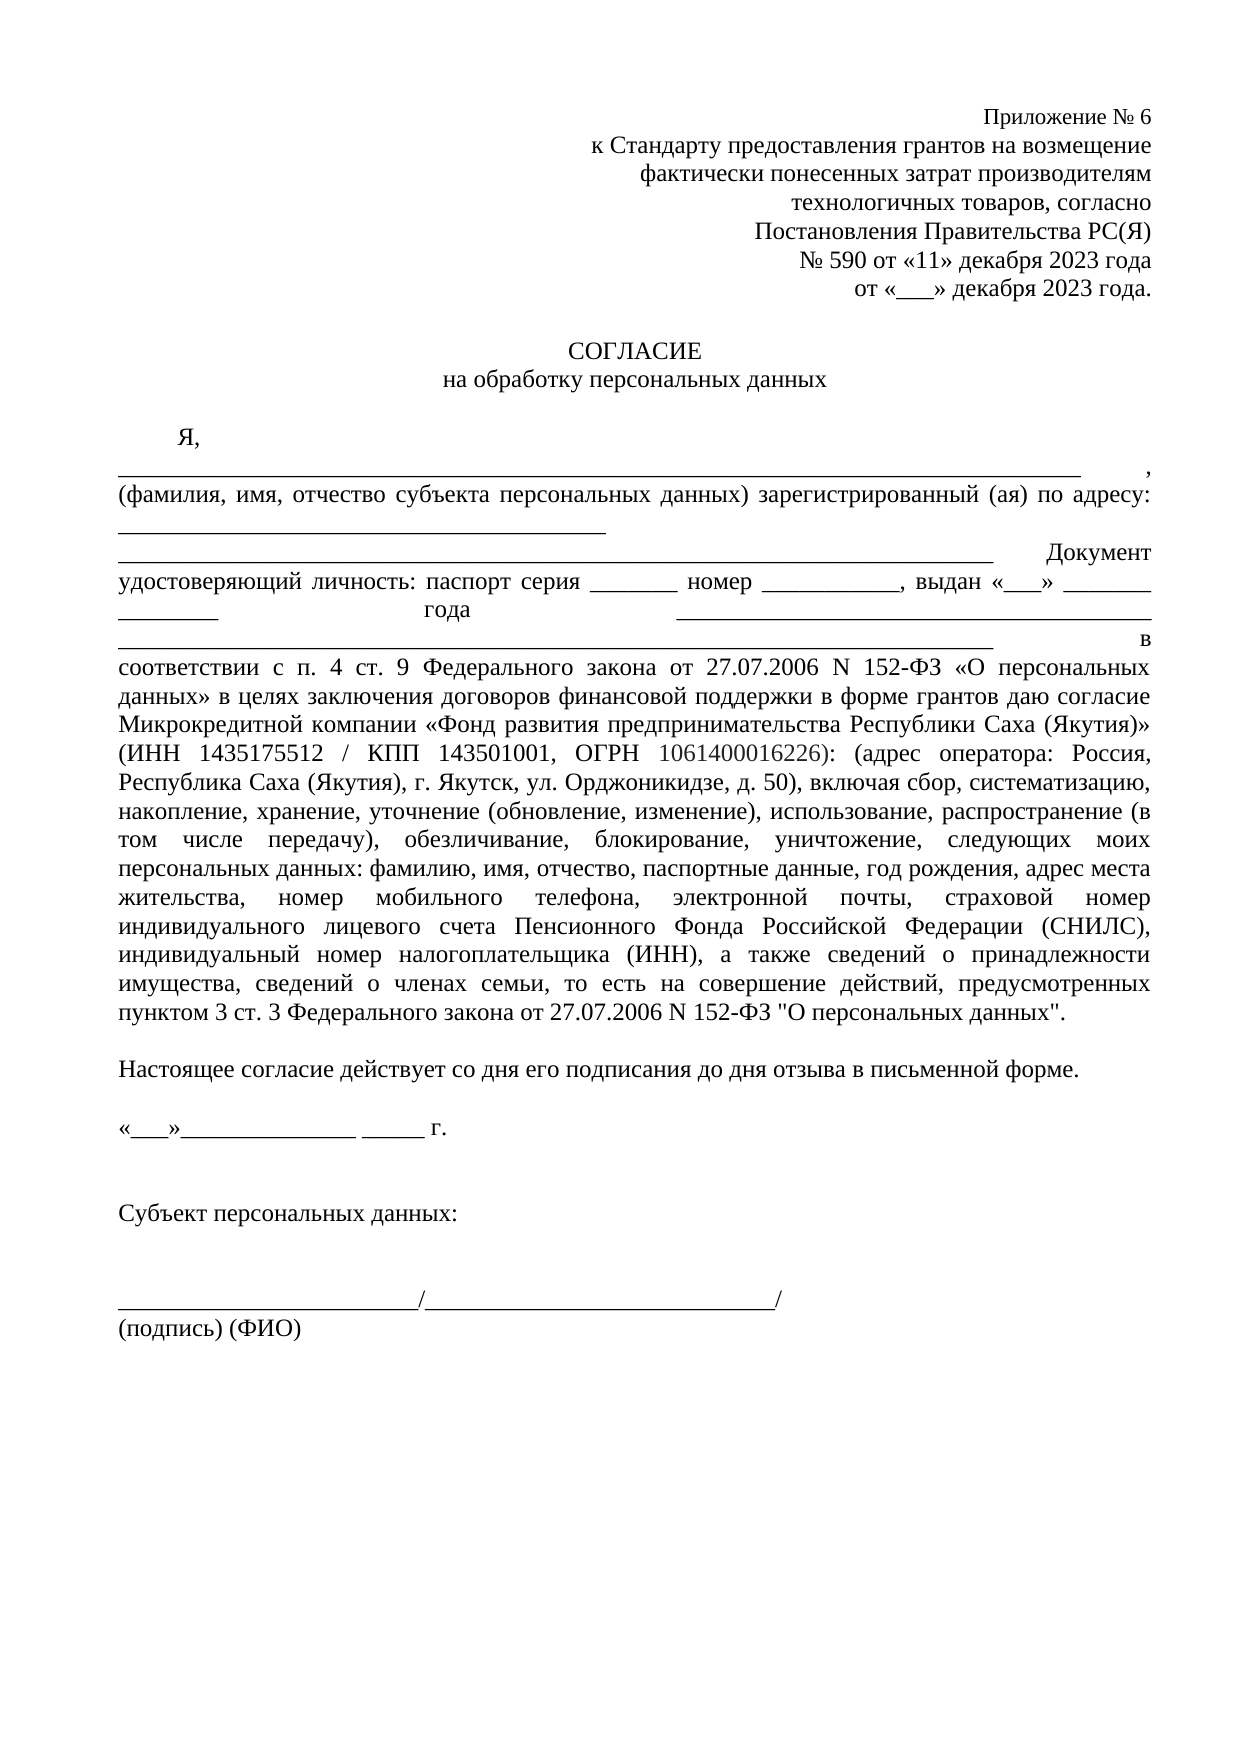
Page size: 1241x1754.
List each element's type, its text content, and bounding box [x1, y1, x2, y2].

text Настоящее согласие действует со дня его подписания до дня отзыва в письменной форме. [118, 1054, 1152, 1083]
text СОГЛАСИЕ [118, 336, 1152, 364]
text Постановления Правительства РС(Я) [118, 216, 1152, 245]
text Приложение № 6 [118, 103, 1152, 130]
text ________________________/____________________________/ [118, 1284, 1152, 1313]
text к Стандарту предоставления грантов на возмещение [118, 130, 1152, 158]
text на обработку персональных данных [118, 364, 1152, 393]
text «___»______________ _____ г. [118, 1112, 1152, 1141]
text технологичных товаров, согласно [118, 187, 1152, 216]
text Субъект персональных данных: [118, 1198, 1152, 1227]
text фактически понесенных затрат производителям [118, 158, 1152, 187]
text от «___» декабря 2023 года. [118, 273, 1152, 302]
text (подпись) (ФИО) [118, 1313, 1152, 1342]
text № 590 от «11» декабря 2023 года [118, 245, 1152, 273]
text Я, _____________________________________________________________________________ , (фамилия, имя, отчество субъекта персональных данных) зарегистрированный (ая) по адресу: _______________________________________ ______________________________________________________________________ Документ удостоверяющий личность: паспорт серия _______ номер ___________, выдан «___» _______ ________ года ______________________________________ ______________________________________________________________________ в соответствии с п. 4 ст. 9 Федерального закона от 27.07.2006 N 152-ФЗ «О персональных данных» в целях заключения договоров финансовой поддержки в форме грантов даю согласие Микрокредитной компании «Фонд развития предпринимательства Республики Саха (Якутия)» (ИНН 1435175512 / КПП 143501001, ОГРН 1061400016226): (адрес оператора: Россия, Республика Саха (Якутия), г. Якутск, ул. Орджоникидзе, д. 50), включая сбор, систематизацию, накопление, хранение, уточнение (обновление, изменение), использование, распространение (в том числе передачу), обезличивание, блокирование, уничтожение, следующих моих персональных данных: фамилию, имя, отчество, паспортные данные, год рождения, адрес места жительства, номер мобильного телефона, электронной почты, страховой номер индивидуального лицевого счета Пенсионного Фонда Российской Федерации (СНИЛС), индивидуальный номер налогоплательщика (ИНН), а также сведений о принадлежности имущества, сведений о членах семьи, то есть на совершение действий, предусмотренных пунктом 3 ст. 3 Федерального закона от 27.07.2006 N 152-ФЗ "О персональных данных". [118, 422, 1152, 1026]
